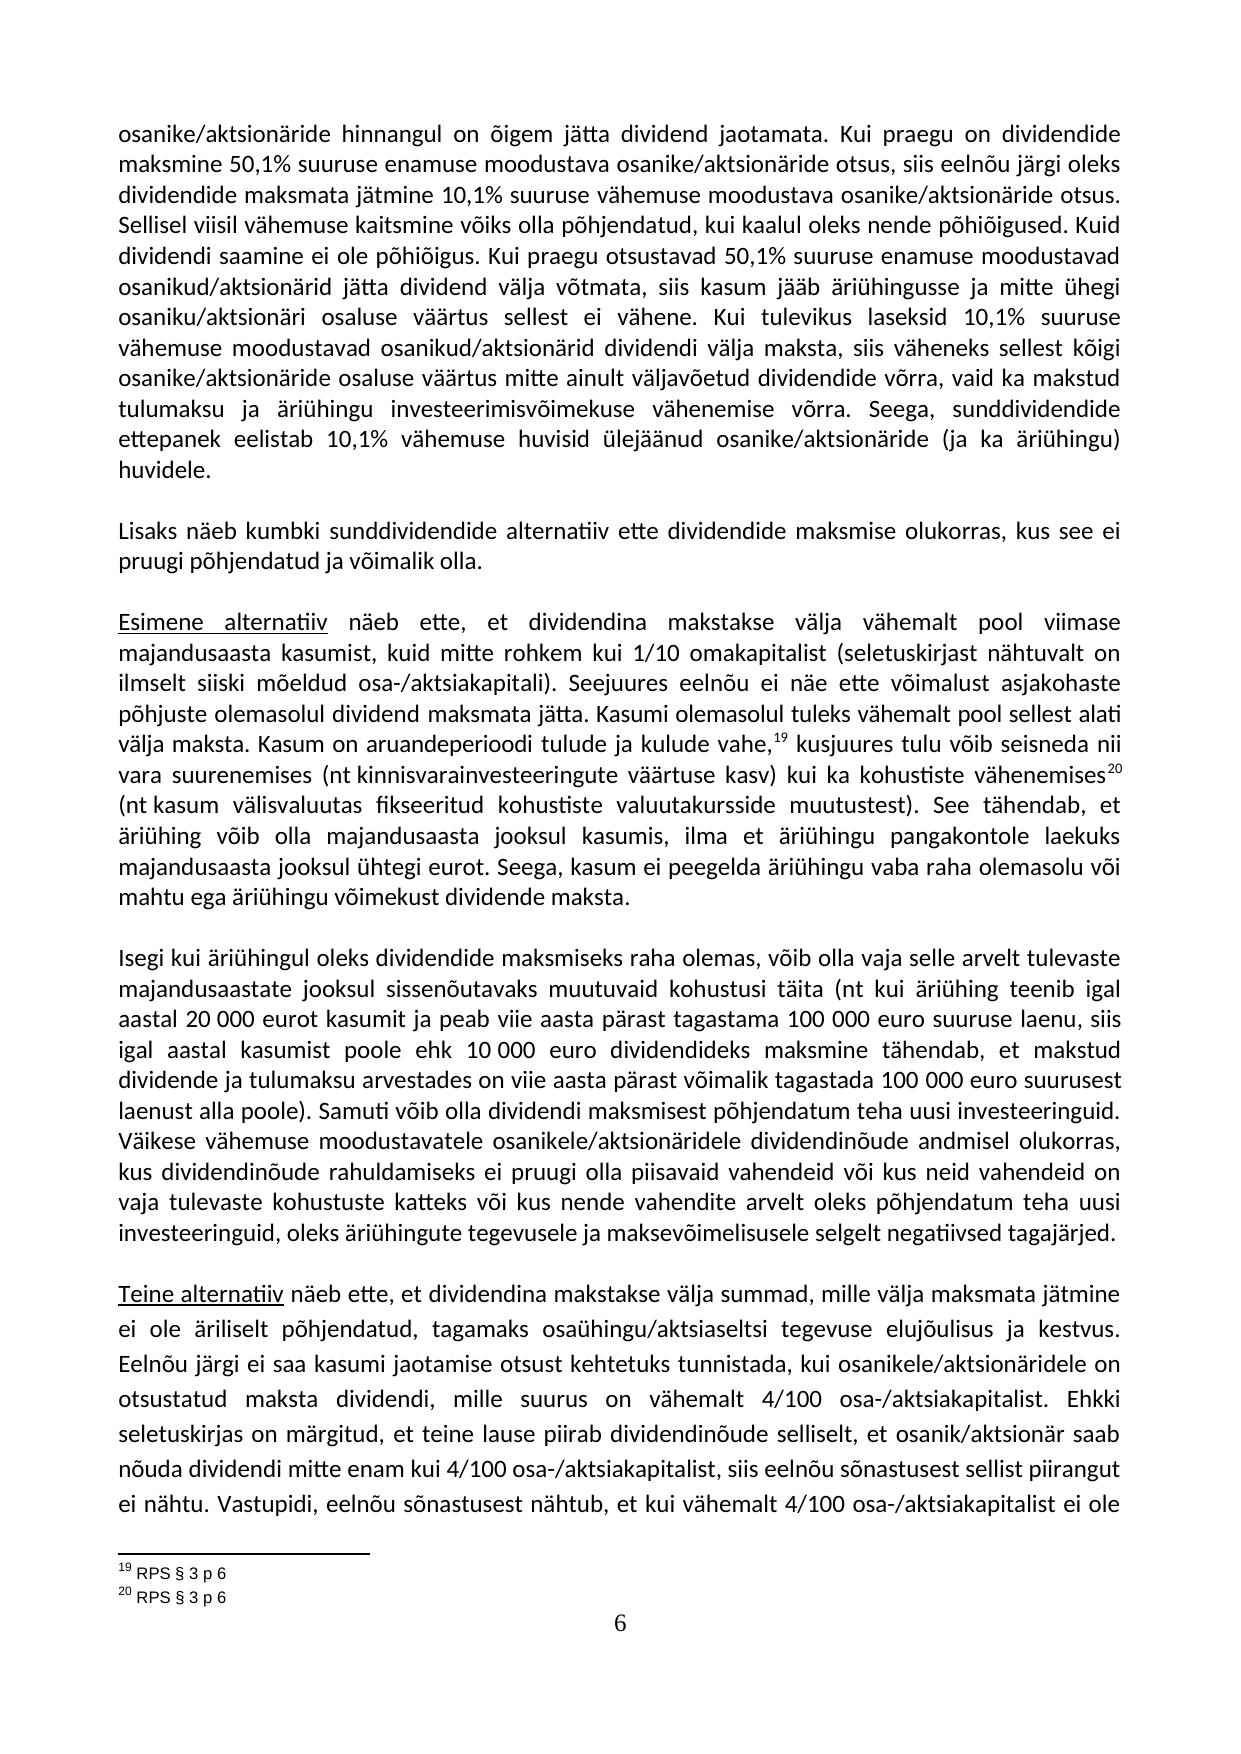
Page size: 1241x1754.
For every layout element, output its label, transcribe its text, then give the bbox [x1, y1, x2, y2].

text Isegi kui äriühingul oleks dividendide maksmiseks raha olemas, võib olla vaja selle arvelt tulevaste majandusaastate jooksul sissenõutavaks muutuvaid kohustusi täita (nt kui äriühing teenib igal aastal 20 000 eurot kasumit ja peab viie aasta pärast tagastama 100 000 euro suuruse laenu, siis igal aastal kasumist poole ehk 10 000 euro dividendideks maksmine tähendab, et makstud dividende ja tulumaksu arvestades on viie aasta pärast võimalik tagastada 100 000 euro suurusest laenust alla poole). Samuti võib olla dividendi maksmisest põhjendatum teha uusi investeeringuid. Väikese vähemuse moodustavatele osanikele/aktsionäridele dividendinõude andmisel olukorras, kus dividendinõude rahuldamiseks ei pruugi olla piisavaid vahendeid või kus neid vahendeid on vaja tulevaste kohustuste katteks või kus nende vahendite arvelt oleks põhjendatum teha uusi investeeringuid, oleks äriühingute tegevusele ja maksevõimelisusele selgelt negatiivsed tagajärjed. [118, 942, 1122, 1247]
text Lisaks näeb kumbki sunddividendide alternatiiv ette dividendide maksmise olukorras, kus see ei pruugi põhjendatud ja võimalik olla. [118, 515, 1122, 576]
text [118, 1278, 1122, 1518]
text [118, 118, 1122, 484]
text Esimene alternatiiv näeb ette, et dividendina makstakse välja vähemalt pool viimase majandusaasta kasumist, kuid mitte rohkem kui 1/10 omakapitalist (seletuskirjast nähtuvalt on ilmselt siiski mõeldud osa-/aktsiakapitali). Seejuures eelnõu ei näe ette võimalust asjakohaste põhjuste olemasolul dividend maksmata jätta. Kasumi olemasolul tuleks vähemalt pool sellest alati välja maksta. Kasum on aruandeperioodi tulude ja kulude vahe, kusjuures tulu võib seisneda nii vara suurenemises (nt kinnisvarainvesteeringute väärtuse kasv) kui ka kohustiste vähenemises (nt kasum välisvaluutas fikseeritud kohustiste valuutakursside muutustest). See tähendab, et äriühing võib olla majandusaasta jooksul kasumis, ilma et äriühingu pangakontole laekuks majandusaasta jooksul ühtegi eurot. Seega, kasum ei peegelda äriühingu vaba raha olemasolu või mahtu ega äriühingu võimekust dividende maksta. [118, 606, 1122, 912]
